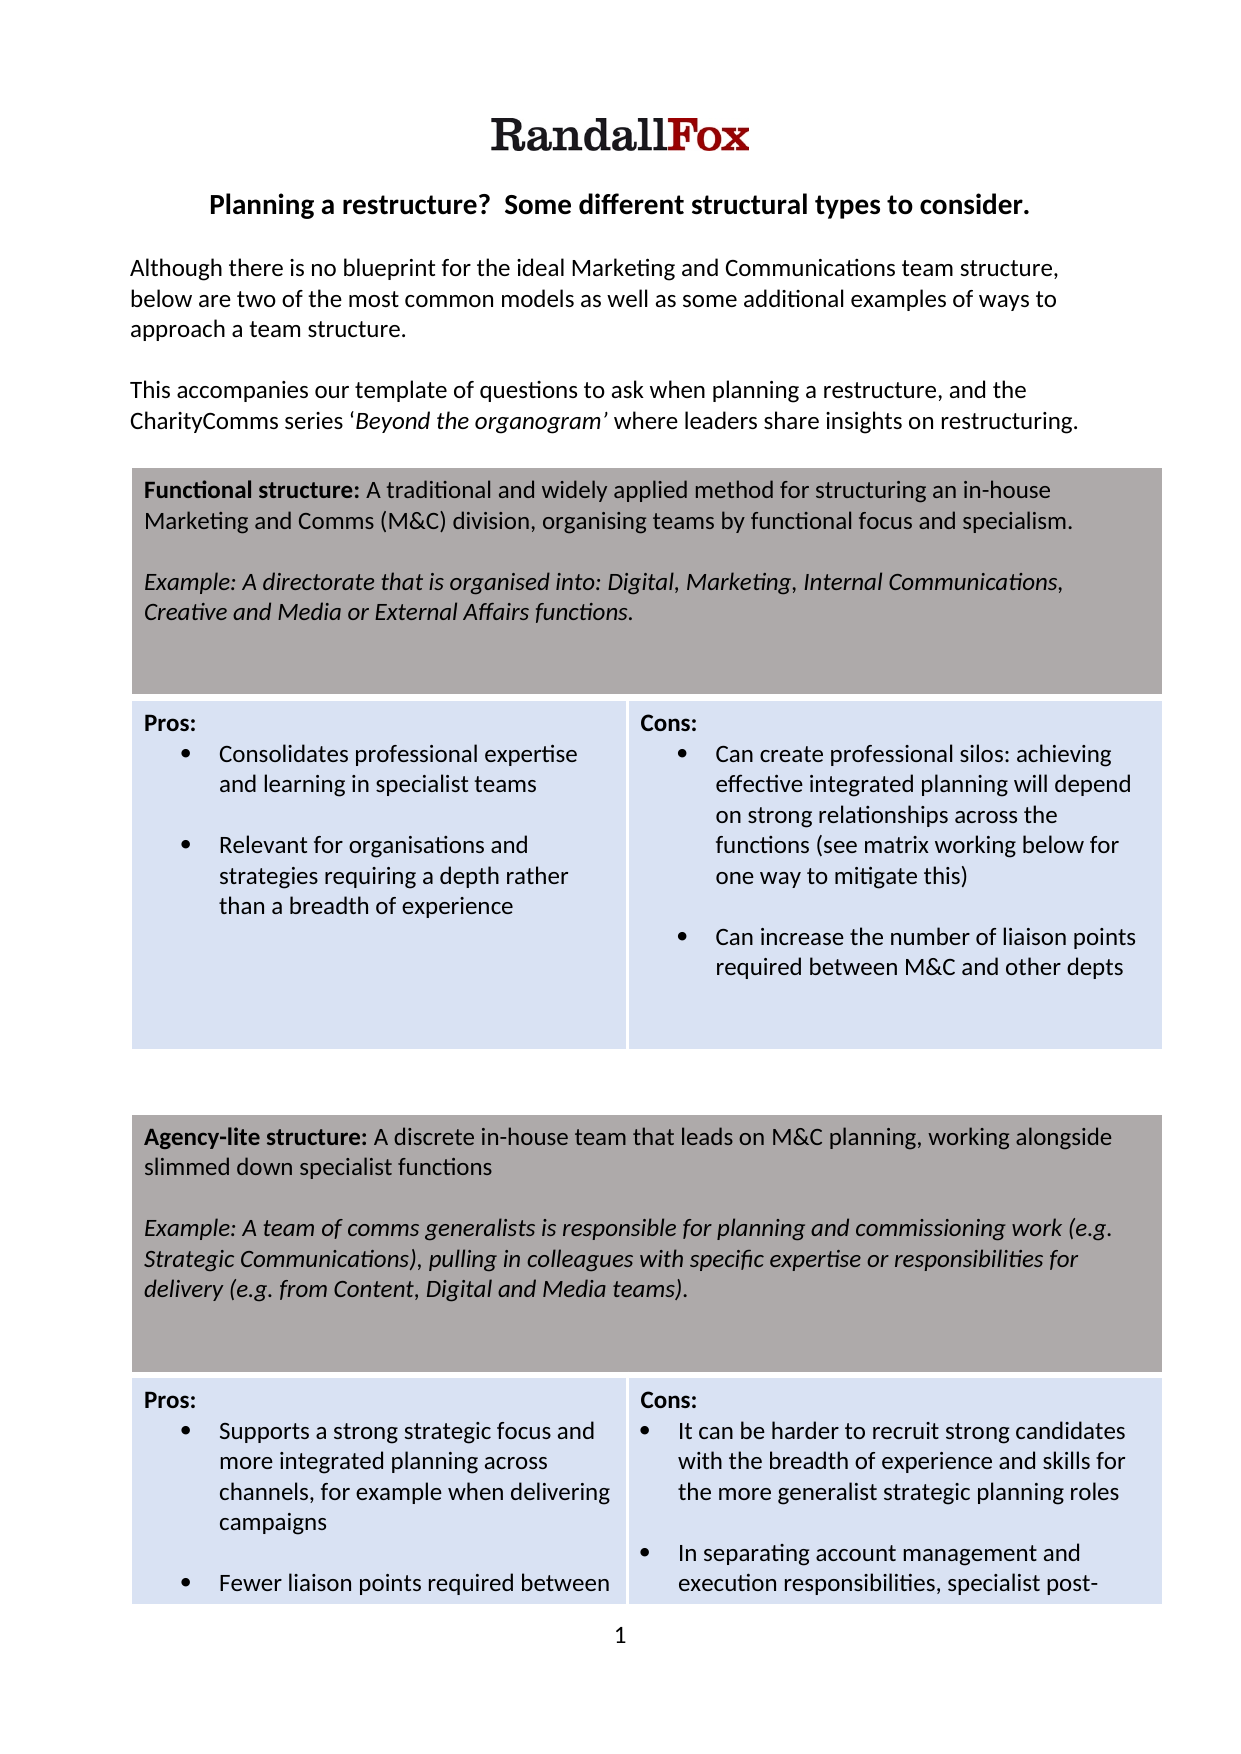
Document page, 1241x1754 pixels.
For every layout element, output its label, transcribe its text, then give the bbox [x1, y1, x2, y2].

text Although there is no blueprint for the ideal Marketing and Communications team structure, below are two of the most common models as well as some additional examples of ways to approach a team structure. [130, 252, 1110, 344]
table_cell Cons: Can create professional silos: achieving effective integrated planning will depend on strong relationships across the functions (see matrix working below for one way to mitigate this) Can increase the number of liaison points required between M&C and other depts [629, 701, 1162, 1049]
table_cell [629, 1378, 1162, 1604]
table_header Agency-lite structure: A discrete in-house team that leads on M&C planning, working alongside slimmed down specialist functions Example: A team of comms generalists is responsible for planning and commissioning work (e.g. Strategic Communications), pulling in colleagues with specific expertise or responsibilities for delivery (e.g. from Content, Digital and Media teams). [132, 1115, 1162, 1372]
table_header Functional structure: A traditional and widely applied method for structuring an in-house Marketing and Comms (M&C) division, organising teams by functional focus and specialism. Example: A directorate that is organised into: Digital, Marketing, Internal Communications, Creative and Media or External Affairs functions. [132, 468, 1162, 694]
text Planning a restructure? Some different structural types to consider. [130, 186, 1110, 222]
table_cell Pros: Consolidates professional expertise and learning in specialist teams Relevant for organisations and strategies requiring a depth rather than a breadth of experience [132, 701, 626, 1049]
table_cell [132, 1378, 626, 1604]
text This accompanies our template of questions to ask when planning a restructure, and the CharityComms series ‘Beyond the organogram’ where leaders share insights on restructuring. [130, 374, 1110, 435]
picture [491, 118, 749, 151]
